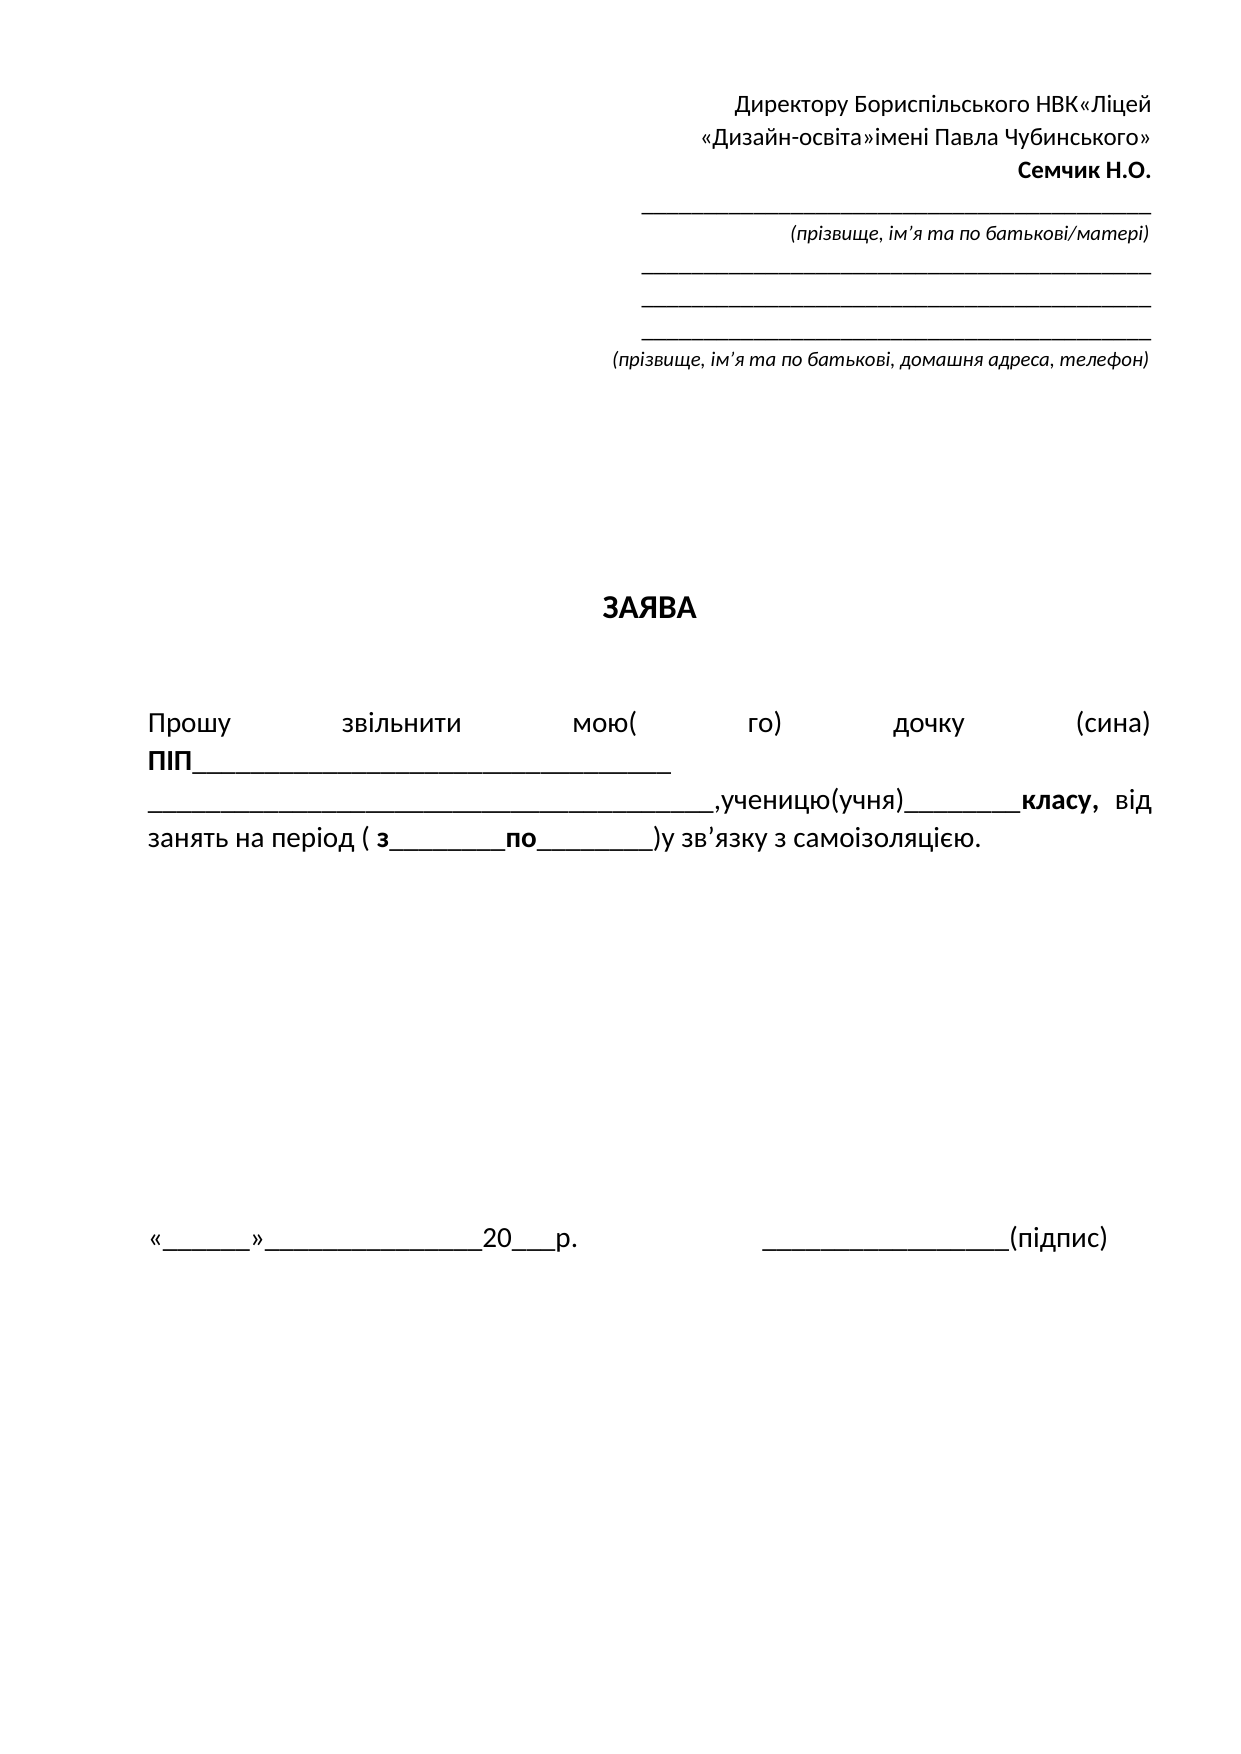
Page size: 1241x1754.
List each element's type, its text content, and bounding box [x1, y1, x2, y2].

text «Дизайн-освіта»імені Павла Чубинського» [148, 121, 1152, 152]
text (прізвище, ім’я та по батькові/матері) [148, 220, 1152, 246]
text Прошу звільнити мою( го) дочку (сина) ПІП_________________________________ [148, 704, 1152, 778]
text _________________________________________ [148, 248, 1152, 278]
text Семчик Н.О. [148, 154, 1152, 185]
text ЗАЯВА [148, 586, 1152, 627]
text _______________________________________,ученицю(учня)________класу, від занять на період ( з________по________)у зв’язку з самоізоляцією. [148, 781, 1152, 855]
text Директору Бориспільського НВК«Ліцей [148, 88, 1152, 119]
text «______»_______________20___р. _________________(підпис) [148, 1219, 1152, 1254]
text (прізвище, ім’я та по батькові, домашня адреса, телефон) [148, 346, 1152, 372]
text _________________________________________ [148, 281, 1152, 311]
text _________________________________________ [148, 313, 1152, 344]
text _________________________________________ [148, 187, 1152, 218]
